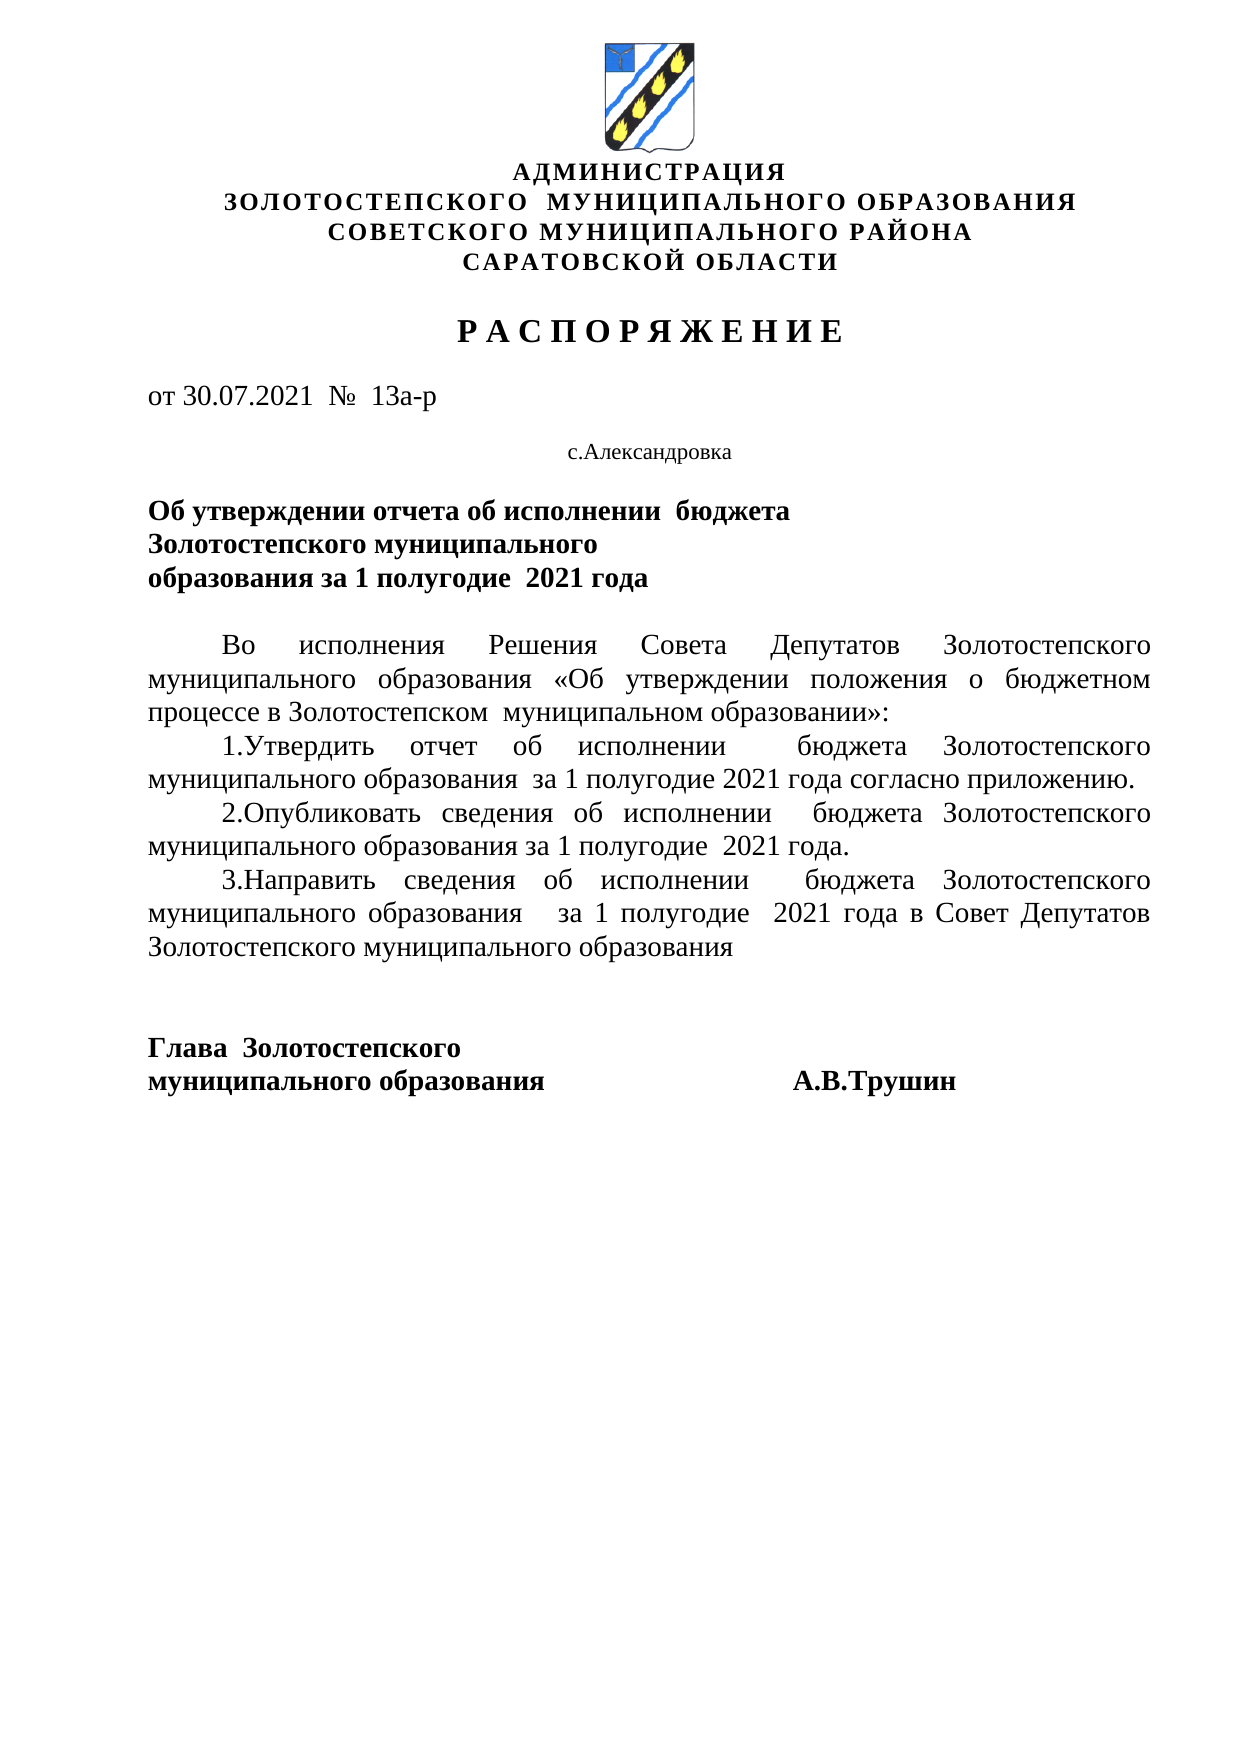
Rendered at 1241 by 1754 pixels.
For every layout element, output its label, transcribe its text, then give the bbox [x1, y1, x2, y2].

text САРАТОВСКОЙ ОБЛАСТИ [148, 247, 1152, 276]
text Р А С П О Р Я Ж Е Н И Е [148, 311, 1152, 349]
text от 30.07.2021 № 13а-р [148, 378, 1152, 412]
text СОВЕТСКОГО МУНИЦИПАЛЬНОГО РАЙОНА [148, 217, 1152, 246]
text Во исполнения Решения Совета Депутатов Золотостепского муниципального образования «Об утверждении положения о бюджетном процессе в Золотостепском муниципальном образовании»: [148, 627, 1152, 728]
text Золотостепского муниципального [148, 527, 1152, 560]
text 3.Направить сведения об исполнении бюджета Золотостепского муниципального образования за 1 полугодие 2021 года в Совет Депутатов Золотостепского муниципального образования [148, 862, 1152, 963]
text АДМИНИСТРАЦИЯ ЗОЛОТОСТЕПСКОГО МУНИЦИПАЛЬНОГО ОБРАЗОВАНИЯ [148, 157, 1152, 216]
text Об утверждении отчета об исполнении бюджета [148, 493, 1152, 527]
text муниципального образования А.В.Трушин [148, 1063, 1152, 1097]
text Глава Золотостепского [148, 1030, 1152, 1063]
text образования за 1 полугодие 2021 года [148, 560, 1152, 594]
text 1.Утвердить отчет об исполнении бюджета Золотостепского муниципального образования за 1 полугодие 2021 года согласно приложению. [148, 728, 1152, 795]
text 2.Опубликовать сведения об исполнении бюджета Золотостепского муниципального образования за 1 полугодие 2021 года. [148, 795, 1152, 862]
text с.Александровка [148, 438, 1152, 464]
